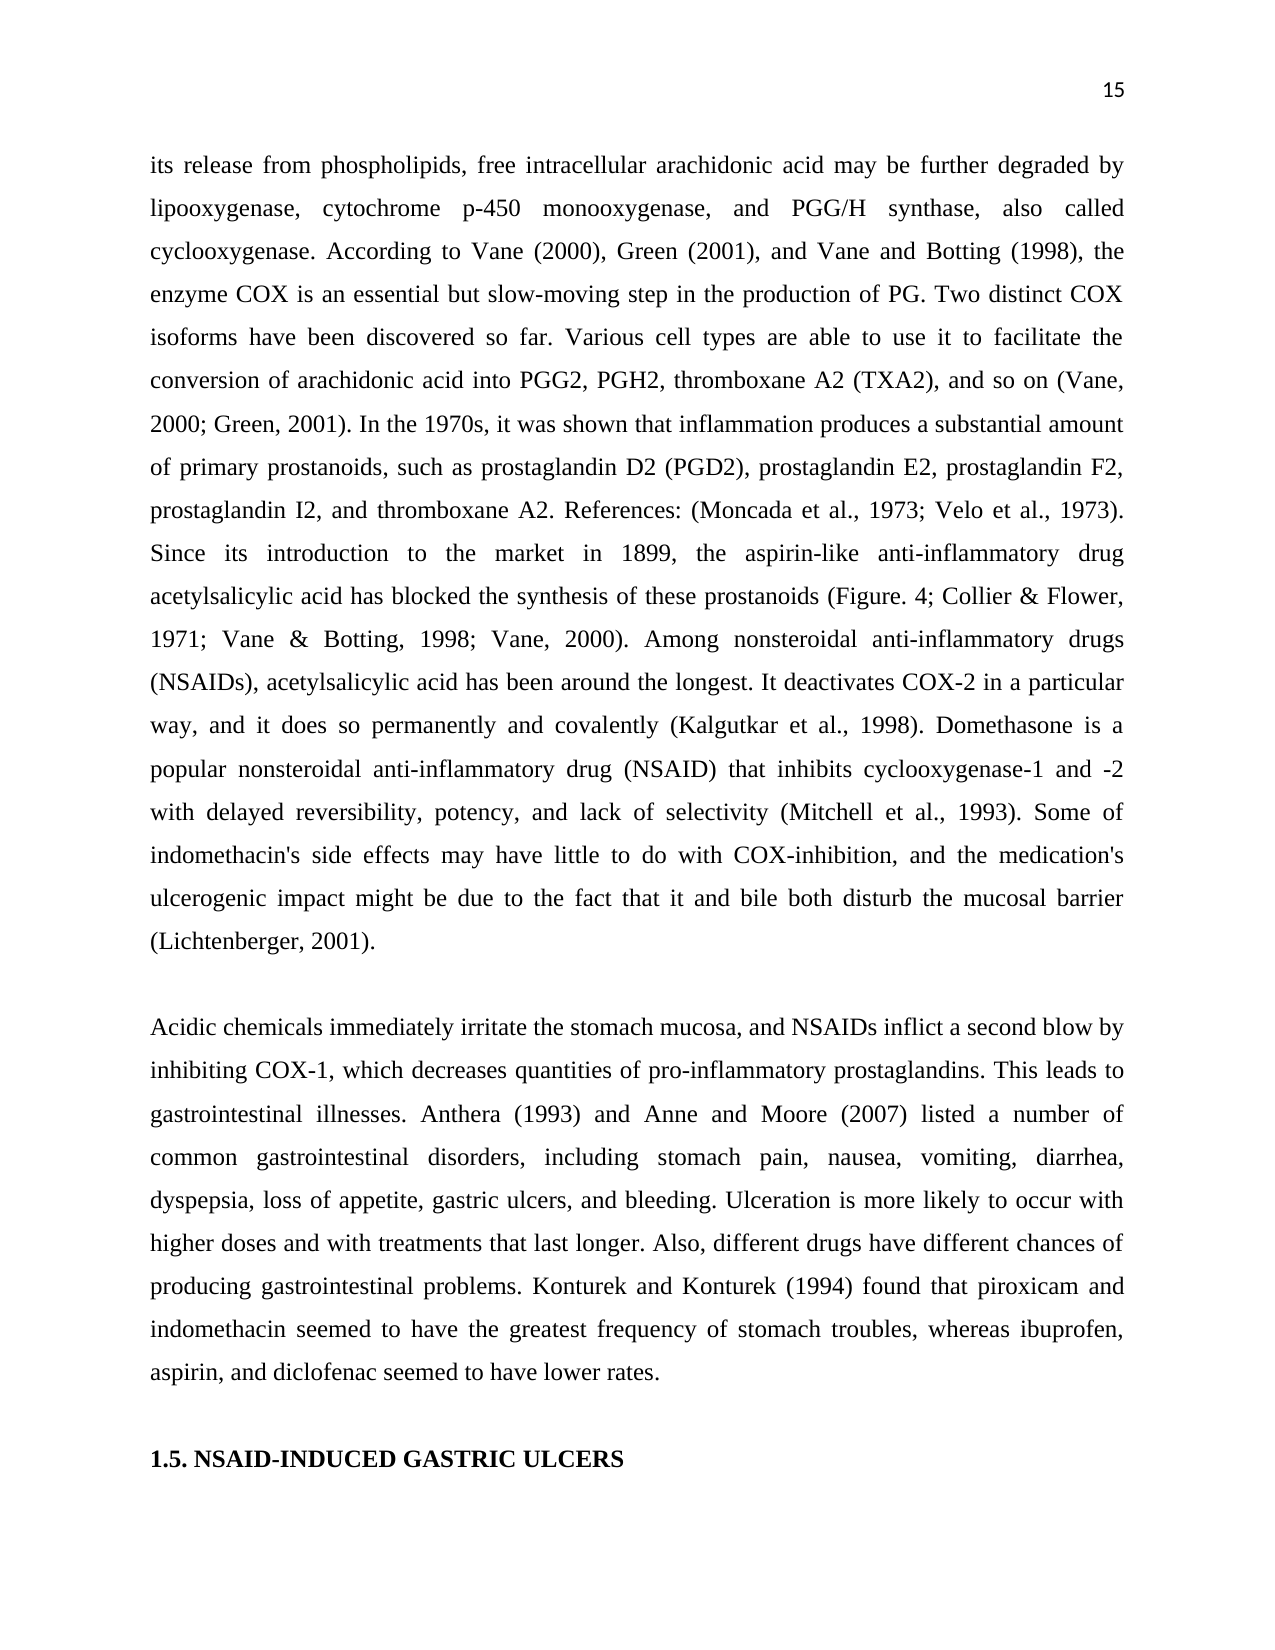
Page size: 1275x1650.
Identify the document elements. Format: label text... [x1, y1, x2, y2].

text 1.5. NSAID-INDUCED GASTRIC ULCERS [150, 1444, 1125, 1472]
text Acidic chemicals immediately irritate the stomach mucosa, and NSAIDs inflict a second blow by inhibiting COX-1, which decreases quantities of pro-inflammatory prostaglandins. This leads to gastrointestinal illnesses. Anthera (1993) and Anne and Moore (2007) listed a number of common gastrointestinal disorders, including stomach pain, nausea, vomiting, diarrhea, dyspepsia, loss of appetite, gastric ulcers, and bleeding. Ulceration is more likely to occur with higher doses and with treatments that last longer. Also, different drugs have different chances of producing gastrointestinal problems. Konturek and Konturek (1994) found that piroxicam and indomethacin seemed to have the greatest frequency of stomach troubles, whereas ibuprofen, aspirin, and diclofenac seemed to have lower rates. [150, 1012, 1125, 1386]
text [150, 150, 1125, 955]
